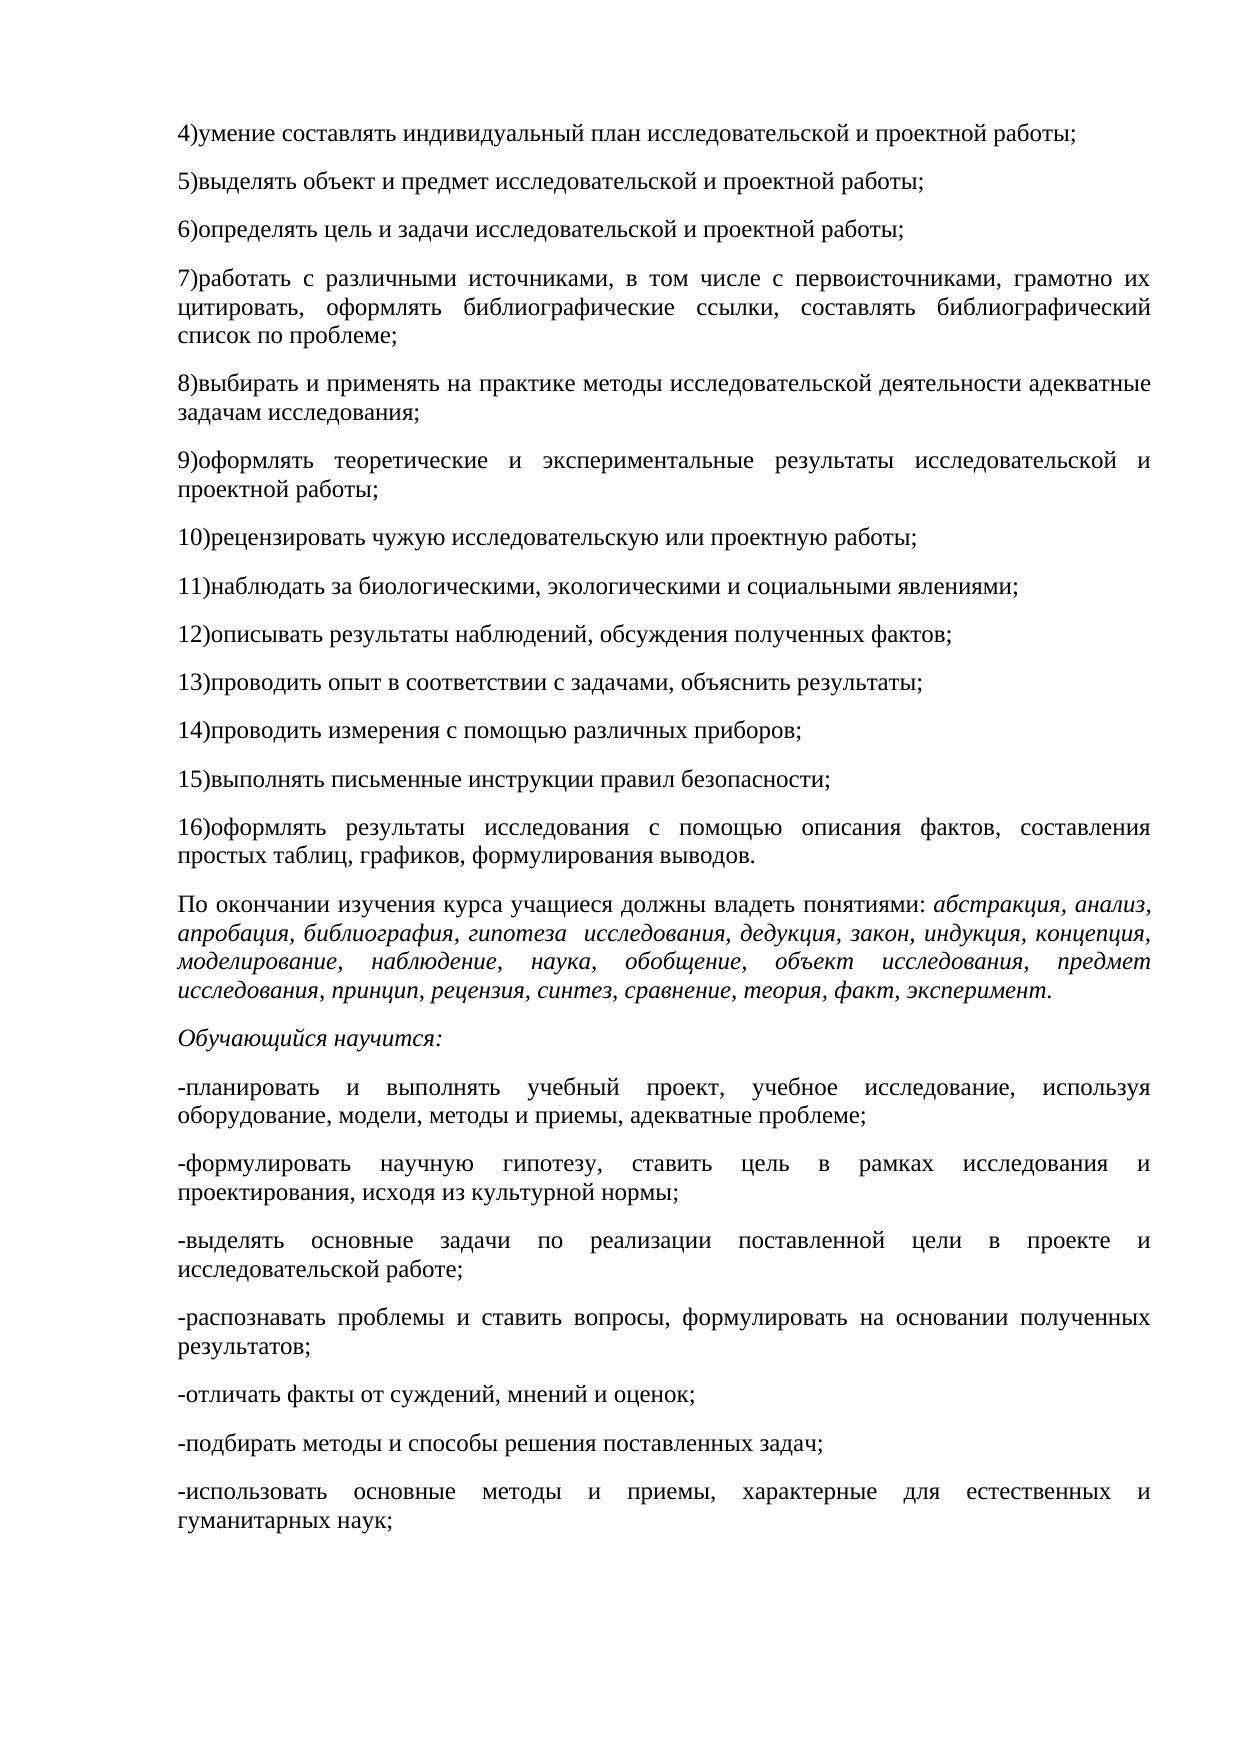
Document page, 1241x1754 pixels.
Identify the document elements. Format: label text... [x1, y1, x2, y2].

text 11)наблюдать за биологическими, экологическими и социальными явлениями; [177, 571, 1152, 599]
text -отличать факты от суждений, мнений и оценок; [177, 1379, 1152, 1408]
text -формулировать научную гипотезу, ставить цель в рамках исследования и проектирования, исходя из культурной нормы; [177, 1148, 1152, 1206]
text 4)умение составлять индивидуальный план исследовательской и проектной работы; [177, 118, 1152, 147]
text 7)работать с различными источниками, в том числе с первоисточниками, грамотно их цитировать, оформлять библиографические ссылки, составлять библиографический список по проблеме; [177, 263, 1152, 349]
text 6)определять цель и задачи исследовательской и проектной работы; [177, 214, 1152, 243]
text 12)описывать результаты наблюдений, обсуждения полученных фактов; [177, 619, 1152, 648]
text 16)оформлять результаты исследования с помощью описания фактов, составления простых таблиц, графиков, формулирования выводов. [177, 812, 1152, 869]
text 14)проводить измерения с помощью различных приборов; [177, 715, 1152, 744]
text 15)выполнять письменные инструкции правил безопасности; [177, 764, 1152, 792]
text -распознавать проблемы и ставить вопросы, формулировать на основании полученных результатов; [177, 1302, 1152, 1360]
text -выделять основные задачи по реализации поставленной цели в проекте и исследовательской работе; [177, 1226, 1152, 1283]
text -планировать и выполнять учебный проект, учебное исследование, используя оборудование, модели, методы и приемы, адекватные проблеме; [177, 1072, 1152, 1129]
text 9)оформлять теоретические и экспериментальные результаты исследовательской и проектной работы; [177, 446, 1152, 503]
text 13)проводить опыт в соответствии с задачами, объяснить результаты; [177, 667, 1152, 696]
text 5)выделять объект и предмет исследовательской и проектной работы; [177, 166, 1152, 195]
text По окончании изучения курса учащиеся должны владеть понятиями: абстракция, анализ, апробация, библиография, гипотеза исследования, дедукция, закон, индукция, концепция, моделирование, наблюдение, наука, обобщение, объект исследования, предмет исследования, принцип, рецензия, синтез, сравнение, теория, факт, эксперимент. [177, 889, 1152, 1004]
text 10)рецензировать чужую исследовательскую или проектную работы; [177, 522, 1152, 551]
text Обучающийся научится: [177, 1023, 1152, 1052]
text -использовать основные методы и приемы, характерные для естественных и гуманитарных наук; [177, 1476, 1152, 1533]
text 8)выбирать и применять на практике методы исследовательской деятельности адекватные задачам исследования; [177, 368, 1152, 426]
text -подбирать методы и способы решения поставленных задач; [177, 1428, 1152, 1456]
